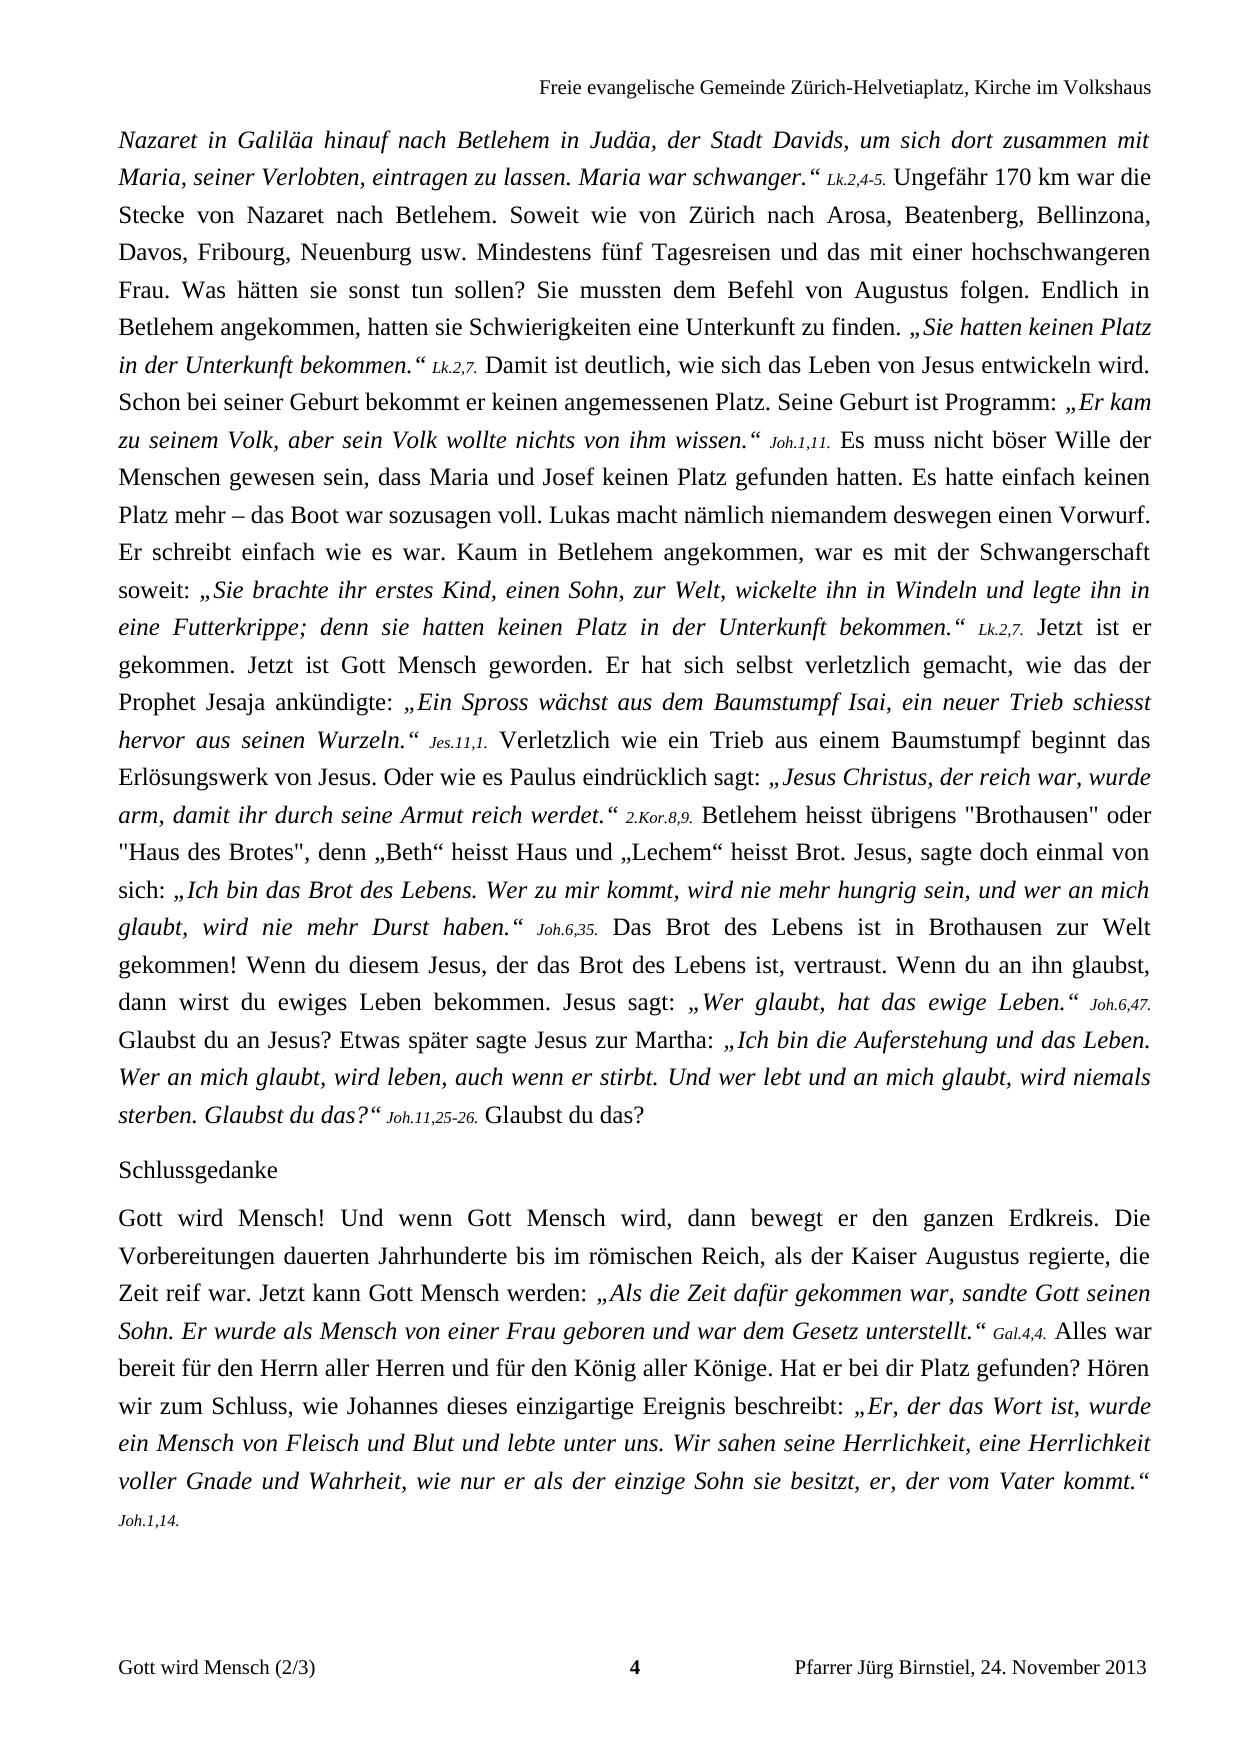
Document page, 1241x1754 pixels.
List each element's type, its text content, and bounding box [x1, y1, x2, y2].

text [118, 118, 1152, 1131]
text Gott wird Mensch! Und wenn Gott Mensch wird, dann bewegt er den ganzen Erdkreis. Die Vorbereitungen dauerten Jahrhunderte bis im römischen Reich, als der Kaiser Augustus regierte, die Zeit reif war. Jetzt kann Gott Mensch werden: „Als die Zeit dafür gekommen war, sandte Gott seinen Sohn. Er wurde als Mensch von einer Frau geboren und war dem Gesetz unterstellt.“ Gal.4,4. Alles war bereit für den Herrn aller Herren und für den König aller Könige. Hat er bei dir Platz gefunden? Hören wir zum Schluss, wie Johannes dieses einzigartige Ereignis beschreibt: „Er, der das Wort ist, wurde ein Mensch von Fleisch und Blut und lebte unter uns. Wir sahen seine Herrlichkeit, eine Herrlichkeit voller Gnade und Wahrheit, wie nur er als der einzige Sohn sie besitzt, er, der vom Vater kommt.“ Joh.1,14. [118, 1197, 1152, 1534]
text Schlussgedanke [118, 1156, 1152, 1184]
